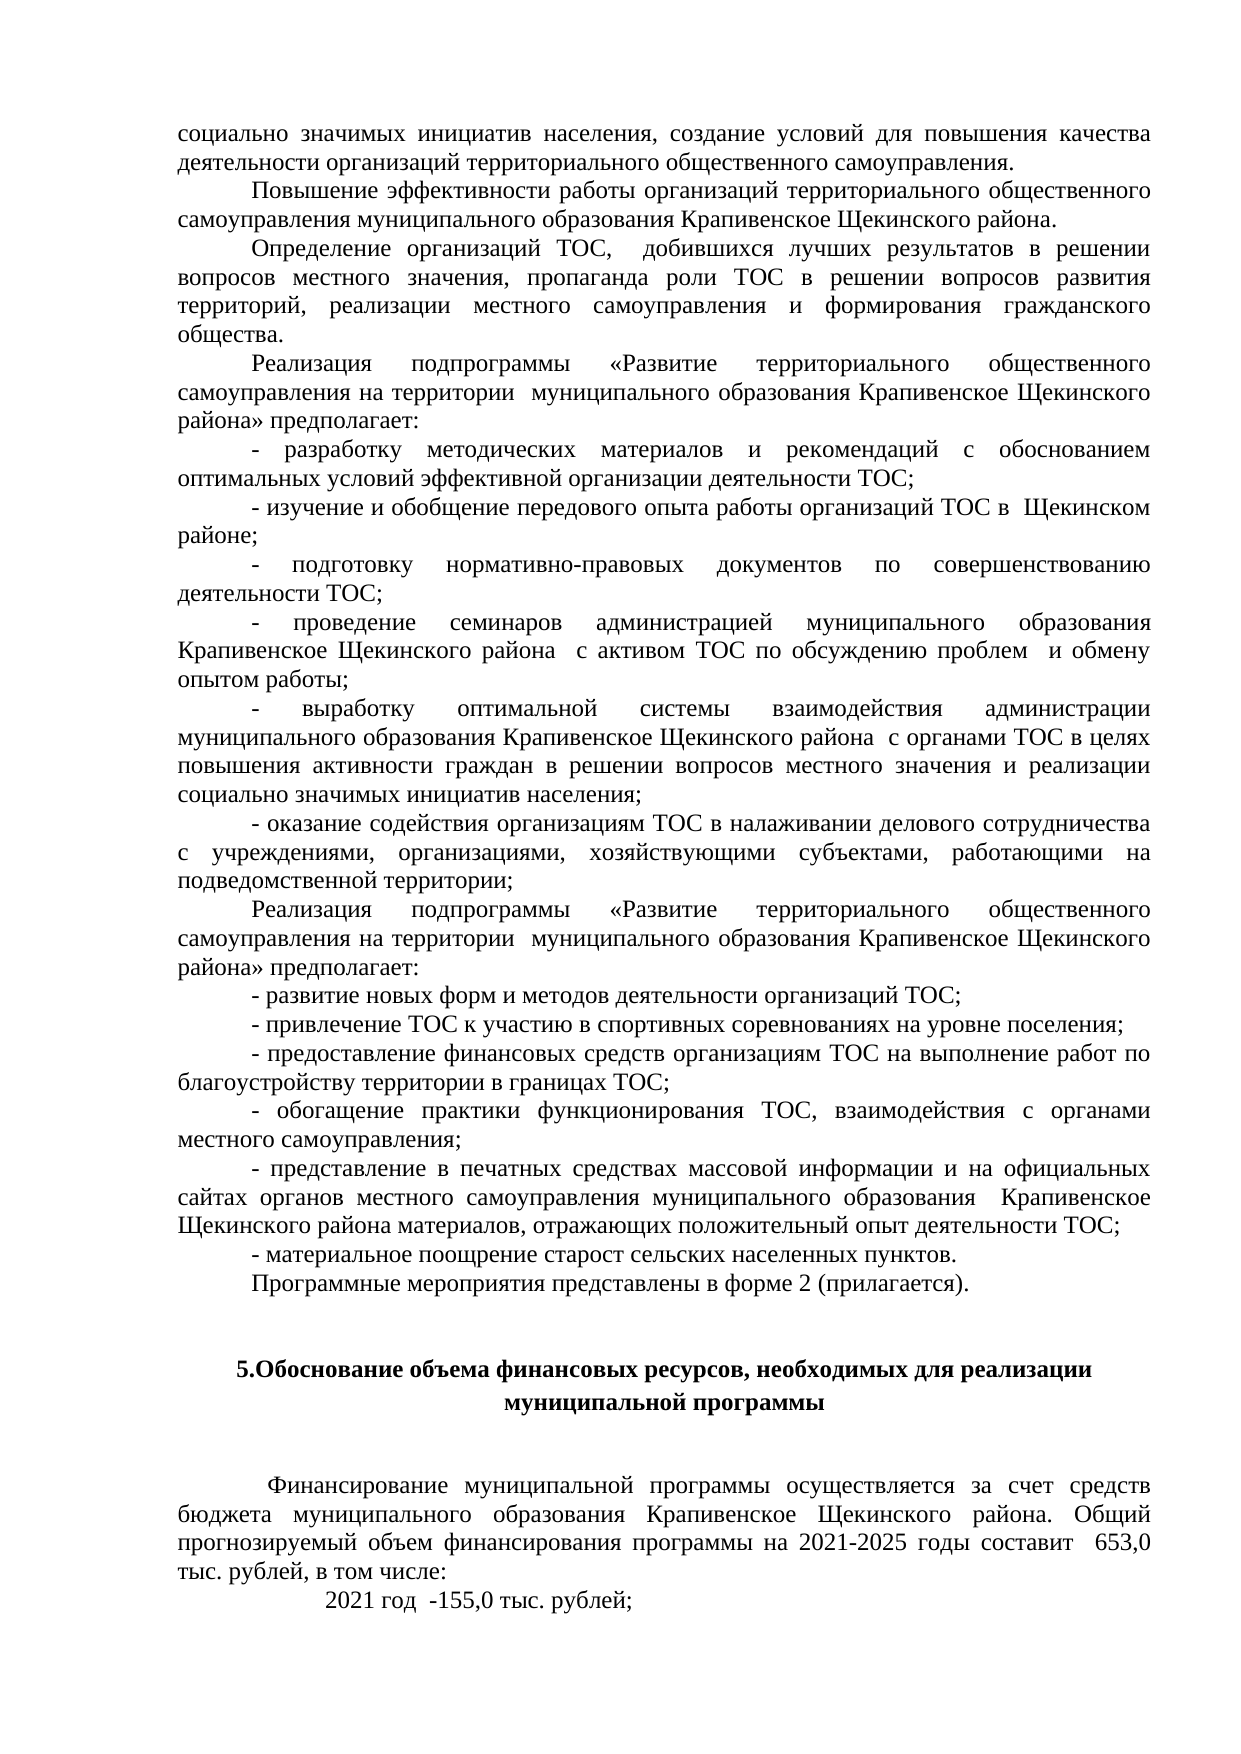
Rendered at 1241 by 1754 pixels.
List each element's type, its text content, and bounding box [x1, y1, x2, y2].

text - привлечение ТОС к участию в спортивных соревнованиях на уровне поселения; [177, 1009, 1152, 1038]
text Реализация подпрограммы «Развитие территориального общественного самоуправления на территории муниципального образования Крапивенское Щекинского района» предполагает: [177, 894, 1152, 981]
text - обогащение практики функционирования ТОС, взаимодействия с органами местного самоуправления; [177, 1096, 1152, 1153]
text 5.Обоснование объема финансовых ресурсов, необходимых для реализации муниципальной программы [177, 1354, 1152, 1416]
text Программные мероприятия представлены в форме 2 (прилагается). [177, 1268, 1152, 1297]
text - изучение и обобщение передового опыта работы организаций ТОС в Щекинском районе; [177, 492, 1152, 549]
text - выработку оптимальной системы взаимодействия администрации муниципального образования Крапивенское Щекинского района с органами ТОС в целях повышения активности граждан в решении вопросов местного значения и реализации социально значимых инициатив населения; [177, 693, 1152, 808]
text - подготовку нормативно-правовых документов по совершенствованию деятельности ТОС; [177, 549, 1152, 607]
text - предоставление финансовых средств организациям ТОС на выполнение работ по благоустройству территории в границах ТОС; [177, 1038, 1152, 1096]
text - развитие новых форм и методов деятельности организаций ТОС; [177, 981, 1152, 1009]
text - проведение семинаров администрацией муниципального образования Крапивенское Щекинского района с активом ТОС по обсуждению проблем и обмену опытом работы; [177, 607, 1152, 693]
list Финансирование муниципальной программы осуществляется за счет средств бюджета муниципального образования Крапивенское Щекинского района. Общий прогнозируемый объем финансирования программы на 2021-2025 годы составит 653,0 тыс. рублей, в том числе: [177, 1470, 1152, 1585]
text Реализация подпрограммы «Развитие территориального общественного самоуправления на территории муниципального образования Крапивенское Щекинского района» предполагает: [177, 348, 1152, 434]
text - разработку методических материалов и рекомендаций с обоснованием оптимальных условий эффективной организации деятельности ТОС; [177, 434, 1152, 492]
text Повышение эффективности работы организаций территориального общественного самоуправления муниципального образования Крапивенское Щекинского района. [177, 176, 1152, 233]
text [177, 118, 1152, 176]
text - представление в печатных средствах массовой информации и на официальных сайтах органов местного самоуправления муниципального образования Крапивенское Щекинского района материалов, отражающих положительный опыт деятельности ТОС; [177, 1153, 1152, 1239]
text 2021 год -155,0 тыс. рублей; [177, 1585, 1152, 1614]
text Определение организаций ТОС, добившихся лучших результатов в решении вопросов местного значения, пропаганда роли ТОС в решении вопросов развития территорий, реализации местного самоуправления и формирования гражданского общества. [177, 233, 1152, 348]
text - оказание содействия организациям ТОС в налаживании делового сотрудничества с учреждениями, организациями, хозяйствующими субъектами, работающими на подведомственной территории; [177, 808, 1152, 894]
text - материальное поощрение старост сельских населенных пунктов. [177, 1239, 1152, 1268]
